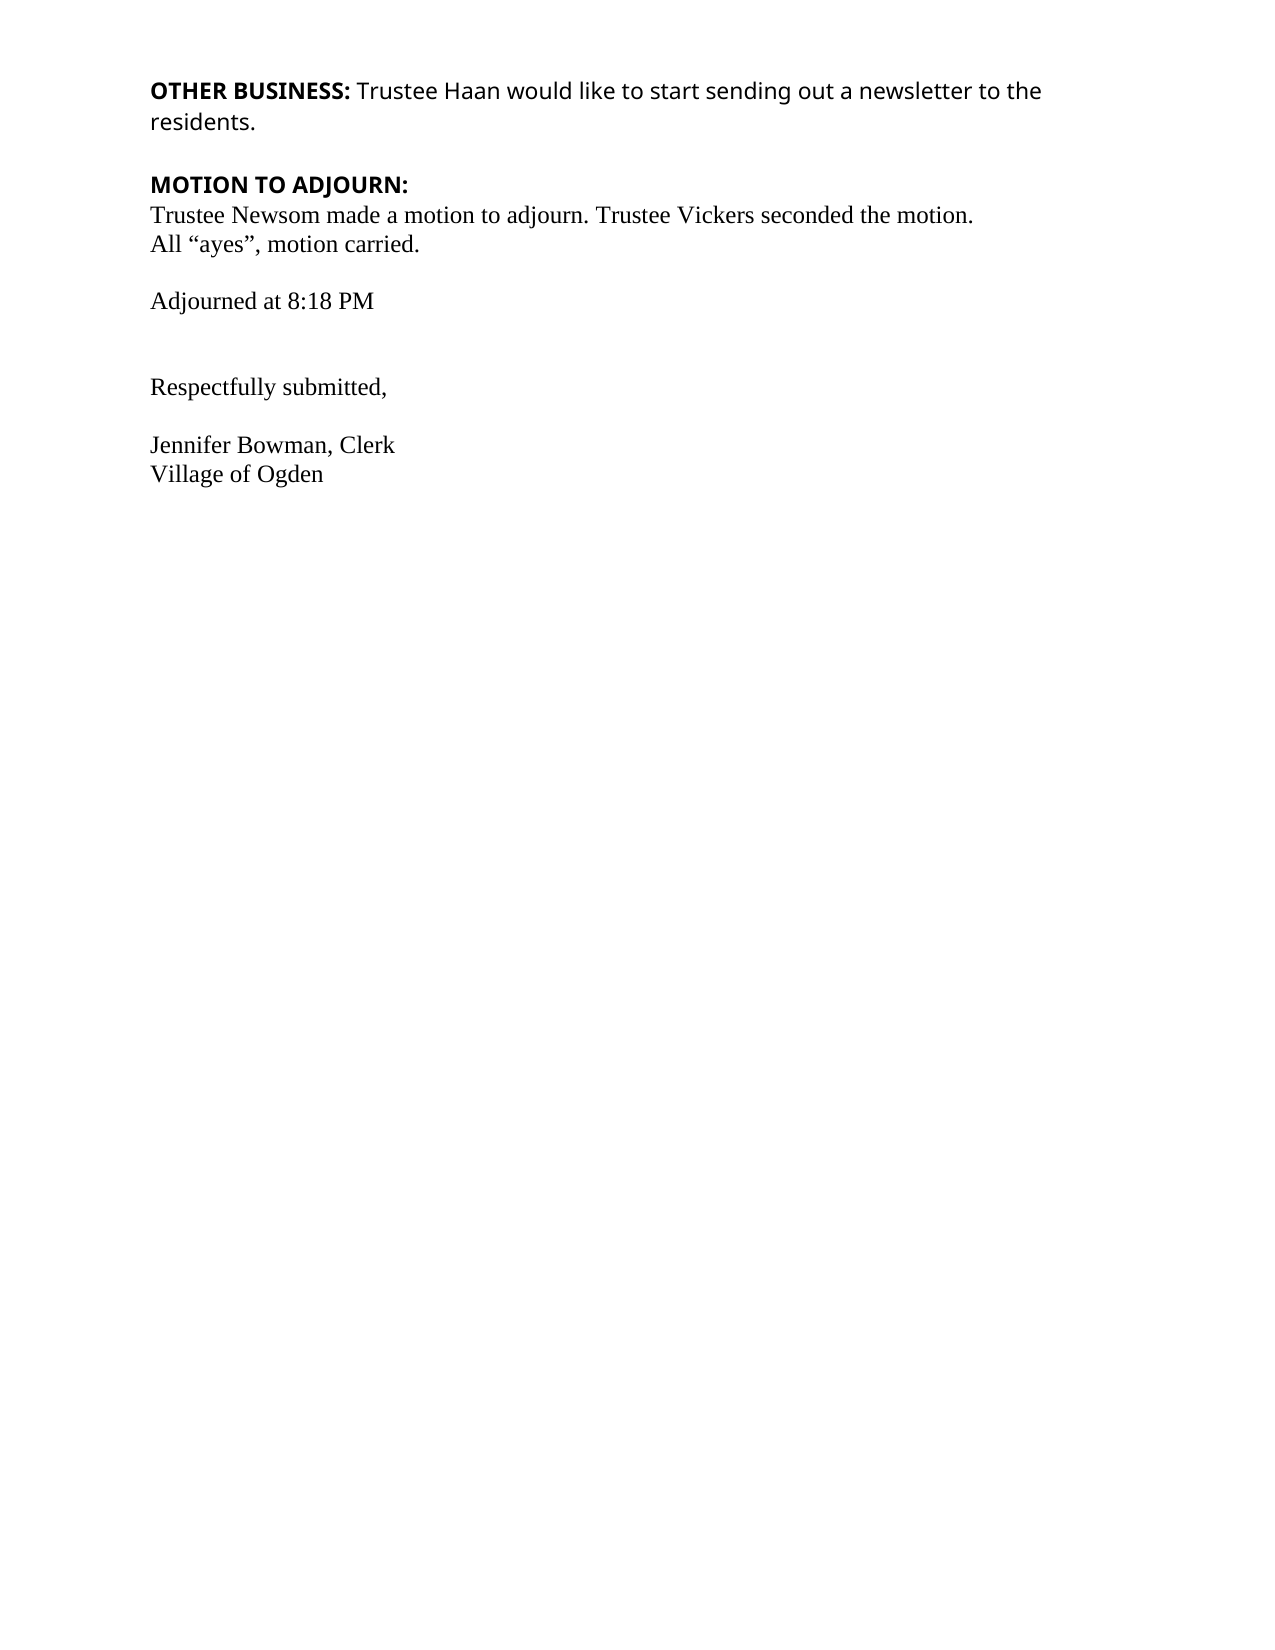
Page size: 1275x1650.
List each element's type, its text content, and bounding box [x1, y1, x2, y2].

text Respectfully submitted, [150, 372, 1125, 401]
text OTHER BUSINESS: Trustee Haan would like to start sending out a newsletter to the residents. [150, 75, 1125, 137]
text All “ayes”, motion carried. [150, 229, 1125, 257]
text Village of Ogden [150, 459, 1125, 487]
text Jennifer Bowman, Clerk [150, 430, 1125, 459]
text Trustee Newsom made a motion to adjourn. Trustee Vickers seconded the motion. [150, 200, 1125, 229]
text MOTION TO ADJOURN: [150, 169, 1125, 200]
text Adjourned at 8:18 PM [150, 286, 1125, 315]
